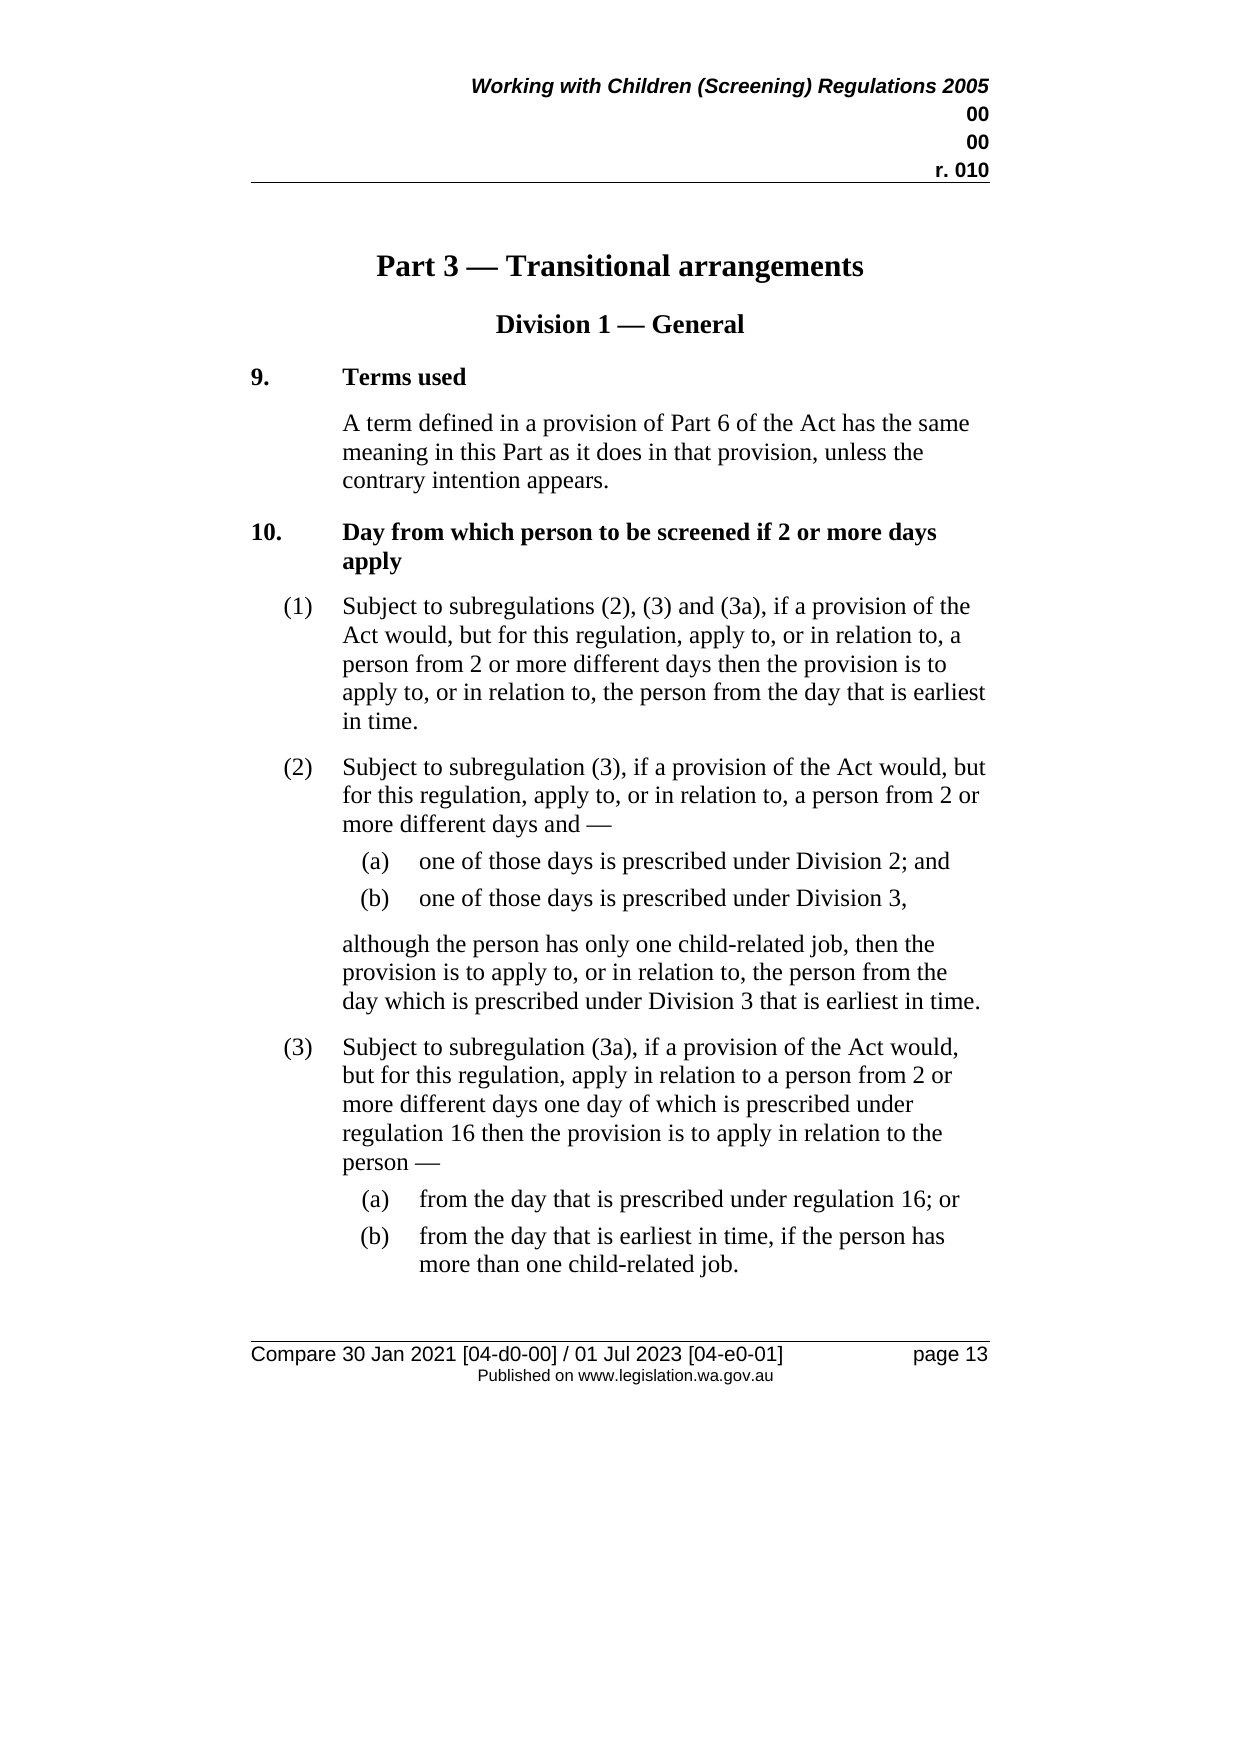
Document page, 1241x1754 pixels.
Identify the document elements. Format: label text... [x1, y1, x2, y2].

subtitle Division 1 — General [251, 308, 990, 339]
subtitle 9. Terms used [251, 362, 990, 391]
text (a) from the day that is prescribed under regulation 16; or [251, 1184, 990, 1212]
text (b) one of those days is prescribed under Division 3, [251, 883, 990, 912]
text although the person has only one child-related job, then the provision is to apply to, or in relation to, the person from the day which is prescribed under Division 3 that is earliest in time. [251, 929, 990, 1015]
text (a) one of those days is prescribed under Division 2; and [251, 846, 990, 875]
subtitle Part 3 — Transitional arrangements [251, 247, 990, 283]
text (3) Subject to subregulation (3a), if a provision of the Act would, but for this regulation, apply in relation to a person from 2 or more different days one day of which is prescribed under regulation 16 then the provision is to apply in relation to the person — [251, 1032, 990, 1175]
text A term defined in a provision of Part 6 of the Act has the same meaning in this Part as it does in that provision, unless the contrary intention appears. [251, 408, 990, 494]
text (1) Subject to subregulations (2), (3) and (3a), if a provision of the Act would, but for this regulation, apply to, or in relation to, a person from 2 or more different days then the provision is to apply to, or in relation to, the person from the day that is earliest in time. [251, 591, 990, 735]
text (2) Subject to subregulation (3), if a provision of the Act would, but for this regulation, apply to, or in relation to, a person from 2 or more different days and — [251, 752, 990, 838]
subtitle 10. Day from which person to be screened if 2 or more days apply [251, 517, 990, 574]
text (b) from the day that is earliest in time, if the person has more than one child-related job. [251, 1221, 990, 1278]
